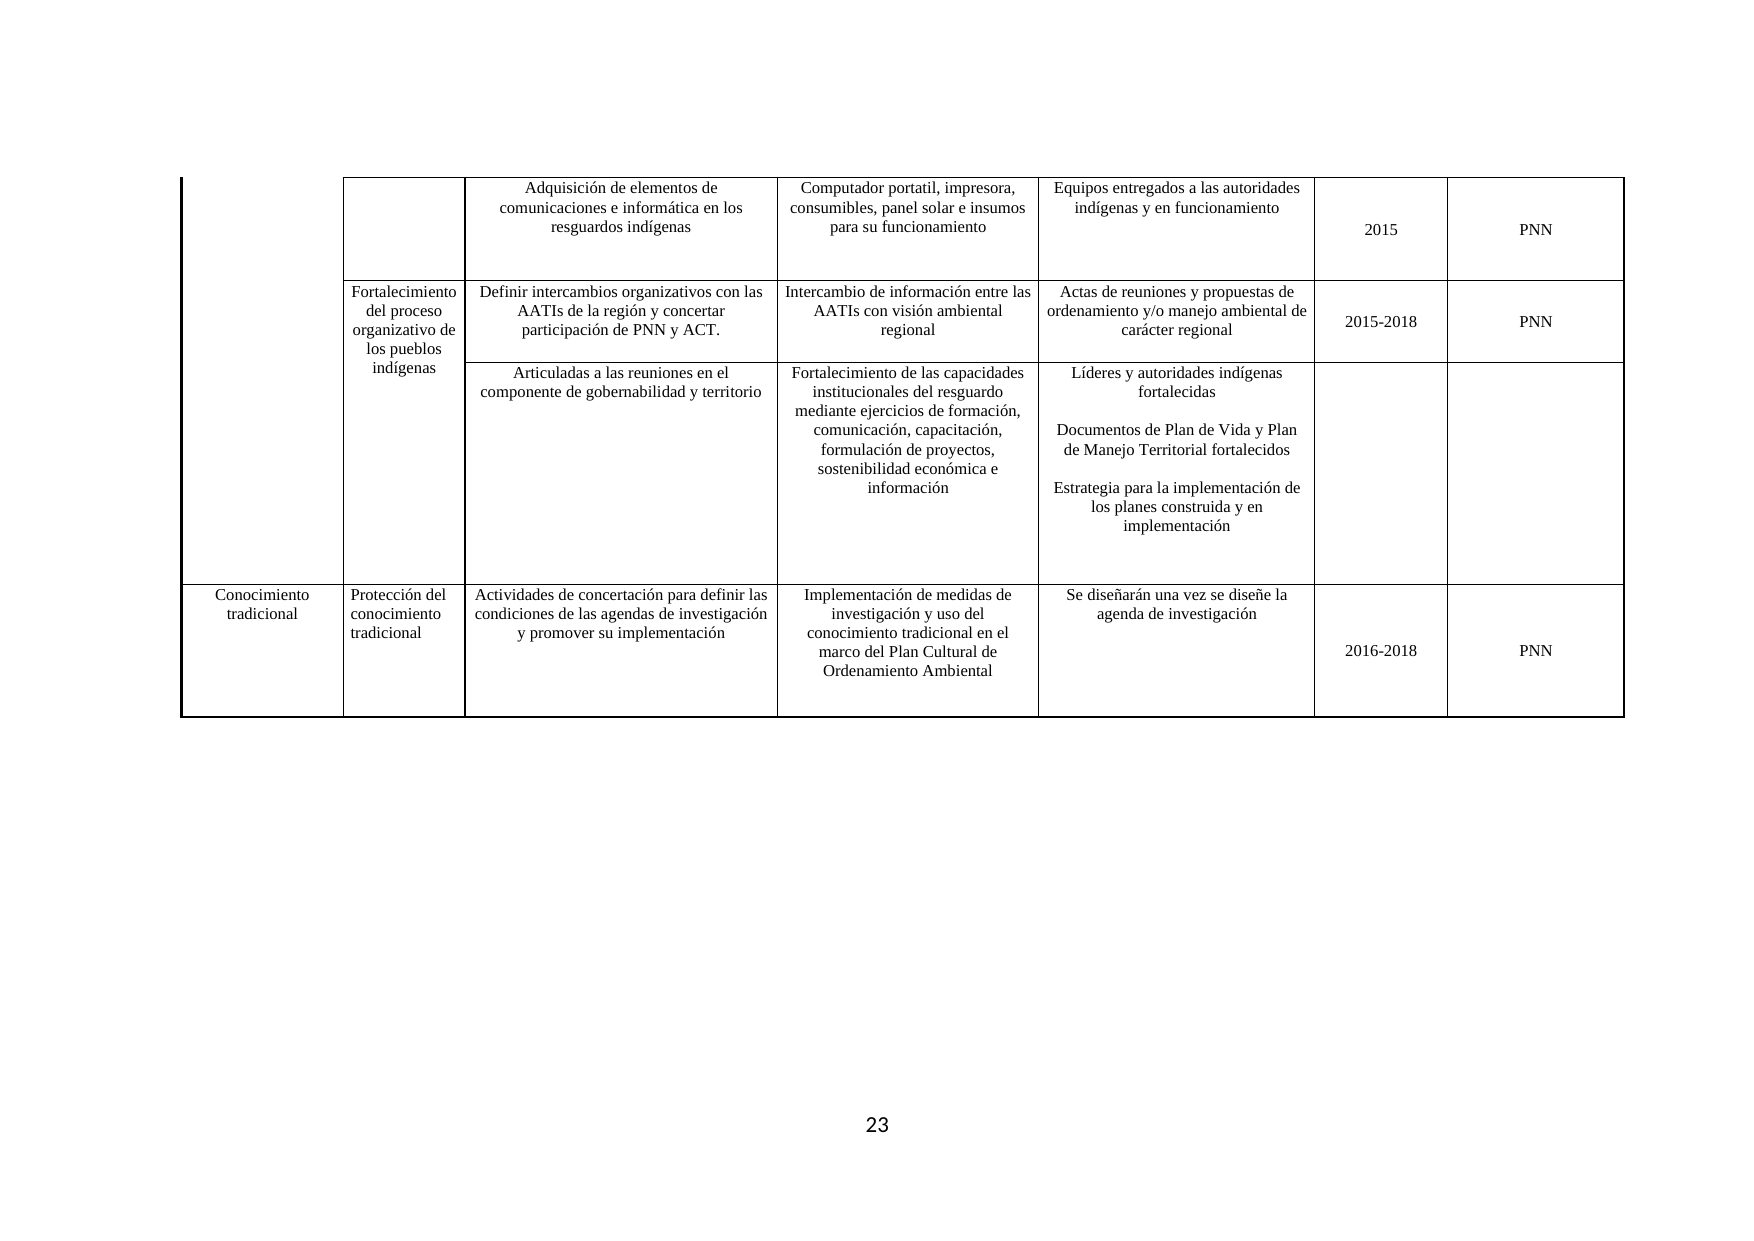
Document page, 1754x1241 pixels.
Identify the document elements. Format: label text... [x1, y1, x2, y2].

table_cell Articuladas a las reuniones en el componente de gobernabilidad y territorio [466, 363, 777, 583]
table_cell PNN [1448, 178, 1623, 280]
table_cell Computador portatil, impresora, consumibles, panel solar e insumos para su funcionamiento [778, 178, 1038, 280]
table_cell 2015-2018 [1315, 281, 1447, 362]
table_cell Intercambio de información entre las AATIs con visión ambiental regional [778, 281, 1038, 362]
table_cell Definir intercambios organizativos con las AATIs de la región y concertar participación de PNN y ACT. [466, 281, 777, 362]
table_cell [344, 178, 464, 280]
table_cell Actividades de concertación para definir las condiciones de las agendas de investigación y promover su implementación [466, 585, 777, 716]
table_cell Protección del conocimiento tradicional [344, 585, 464, 716]
table_cell Equipos entregados a las autoridades indígenas y en funcionamiento [1039, 178, 1314, 280]
table_cell Fortalecimiento del proceso organizativo de los pueblos indígenas [344, 281, 464, 583]
table_cell Se diseñarán una vez se diseñe la agenda de investigación [1039, 585, 1314, 716]
table_cell PNN [1448, 585, 1623, 716]
table_cell Conocimiento tradicional [183, 585, 343, 716]
table_cell [1448, 363, 1623, 583]
table_cell Líderes y autoridades indígenas fortalecidas Documentos de Plan de Vida y Plan de Manejo Territorial fortalecidos Estrategia para la implementación de los planes construida y en implementación [1039, 363, 1314, 583]
table_cell Actas de reuniones y propuestas de ordenamiento y/o manejo ambiental de carácter regional [1039, 281, 1314, 362]
table_cell 2016-2018 [1315, 585, 1447, 716]
table_cell Adquisición de elementos de comunicaciones e informática en los resguardos indígenas [466, 178, 777, 280]
table_cell PNN [1448, 281, 1623, 362]
table_cell Fortalecimiento de las capacidades institucionales del resguardo mediante ejercicios de formación, comunicación, capacitación, formulación de proyectos, sostenibilidad económica e información [778, 363, 1038, 583]
table_cell Implementación de medidas de investigación y uso del conocimiento tradicional en el marco del Plan Cultural de Ordenamiento Ambiental [778, 585, 1038, 716]
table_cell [183, 177, 343, 583]
table_cell 2015 [1315, 178, 1447, 280]
table_cell [1315, 363, 1447, 583]
